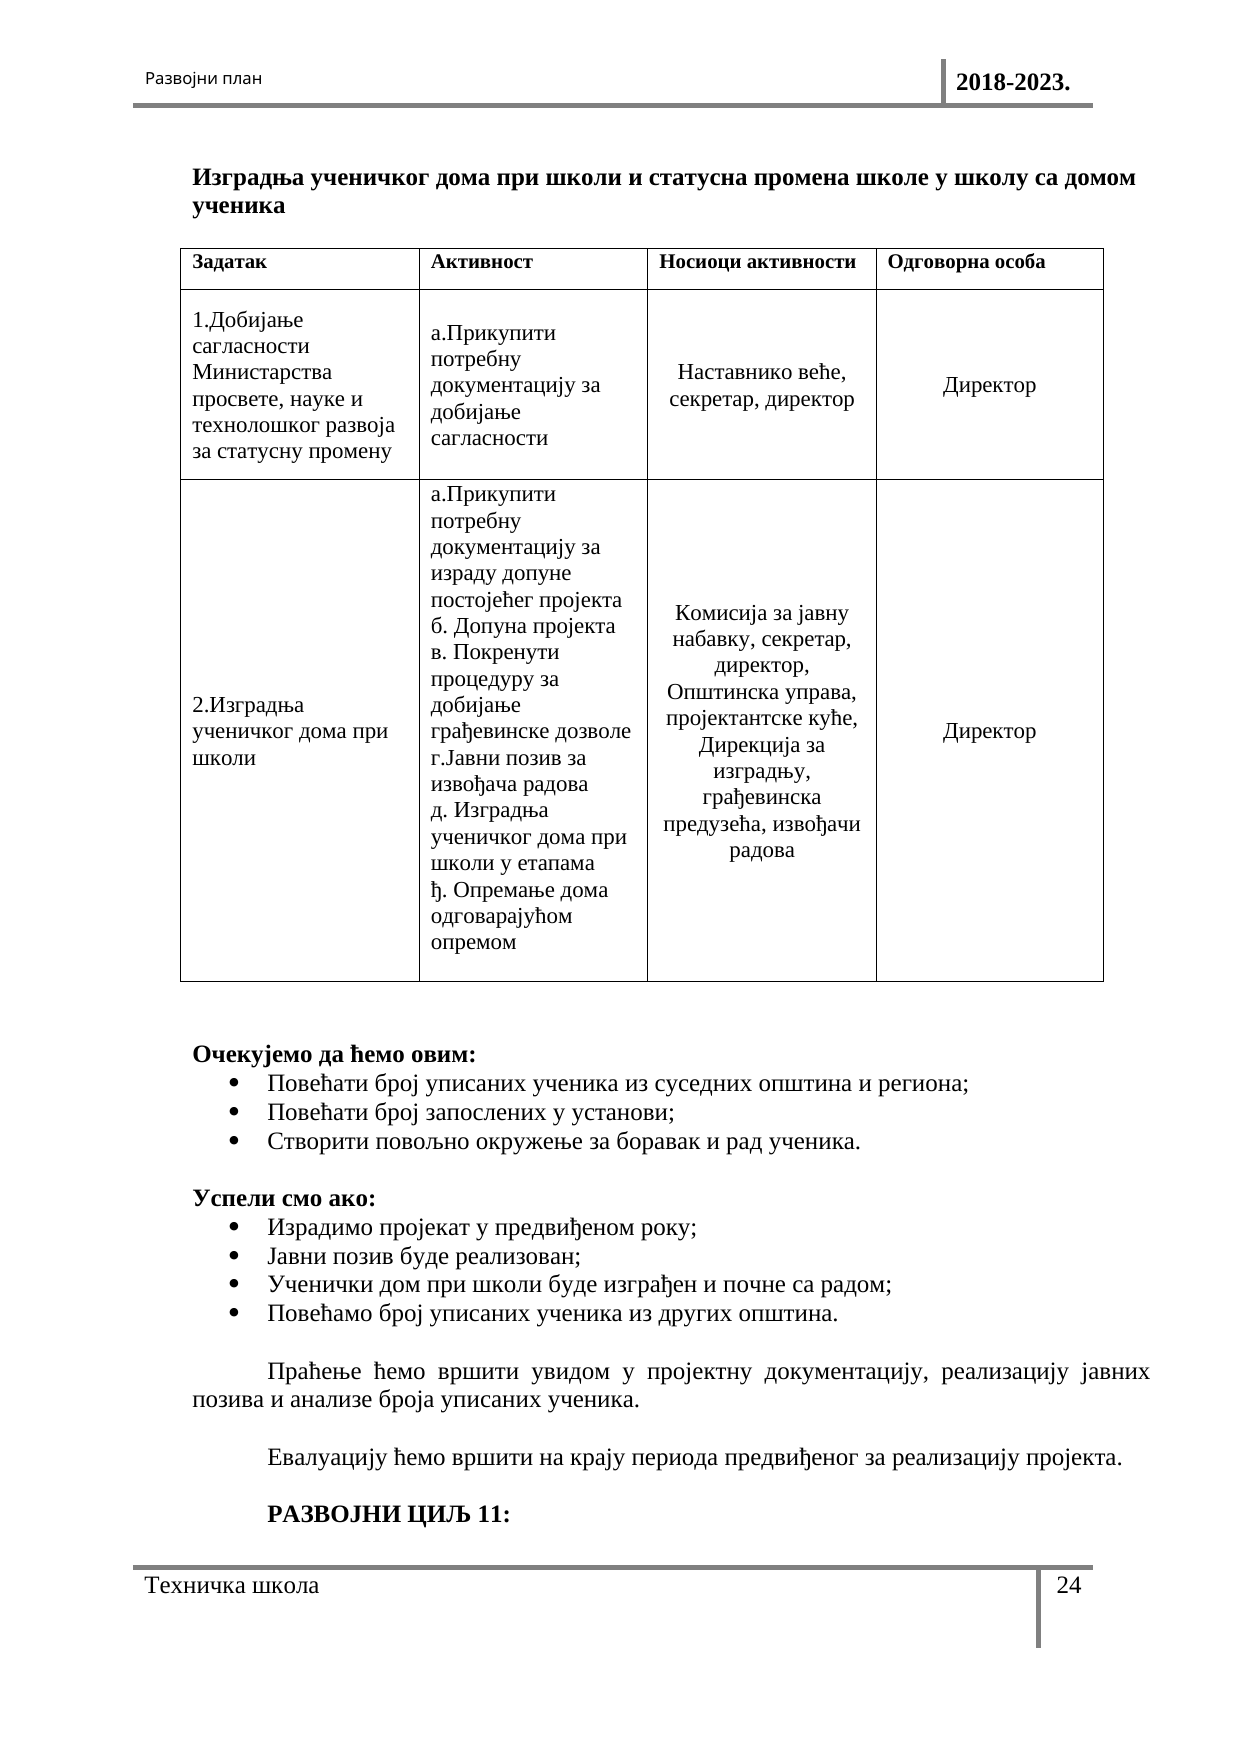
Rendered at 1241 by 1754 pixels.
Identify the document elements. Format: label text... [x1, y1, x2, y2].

table_header Активност [420, 249, 647, 289]
list Повећати број запослених у установи; [229, 1097, 1152, 1126]
table_cell Комисија за јавну набавку, секретар, директор, Општинска управа, пројектантске куће, Дирекција за изградњу, грађевинска предузећа, извођачи радова [648, 480, 876, 981]
table_cell а.Прикупити потребну документацију за израду допуне постојећег пројекта б. Допуна пројекта в. Покренути процедуру за добијање грађевинске дозволе г.Јавни позив за извођача радова д. Изградња ученичког дома при школи у етапама ђ. Опремање дома одговарајућом опремом [420, 480, 647, 981]
table_cell а.Прикупити потребну документацију за добијање сагласности [420, 290, 647, 479]
table_cell Директор [877, 290, 1103, 479]
list Израдимо пројекат у предвиђеном року; [229, 1212, 1152, 1241]
list Повећамо број уписаних ученика из других општина. [229, 1298, 1152, 1327]
table_cell Директор [877, 480, 1103, 981]
list Створити повољно окружење за боравак и рад ученика. [229, 1126, 1152, 1154]
list Јавни позив буде реализован; [229, 1241, 1152, 1269]
text Евалуацију ћемо вршити на крају периода предвиђеног за реализацију пројекта. [192, 1442, 1152, 1471]
list Ученички дом при школи буде изграђен и почне са радом; [229, 1269, 1152, 1298]
text Очекујемо да ћемо овим: [192, 1039, 1152, 1068]
table_cell 1.Добијање сагласности Министарства просвете, науке и технолошког развоја за статусну промену [181, 290, 419, 479]
table_cell Наставнико веће, секретар, директор [648, 290, 876, 479]
table_header Задатак [181, 249, 419, 289]
table_header Одговорна особа [877, 249, 1103, 289]
text РАЗВОЈНИ ЦИЉ 11: [192, 1499, 1152, 1528]
table_cell 2.Изградња ученичког дома при школи [181, 480, 419, 981]
text Праћење ћемо вршити увидом у пројектну документацију, реализацију јавних позива и анализе броја уписаних ученика. [192, 1356, 1152, 1413]
table_header Носиоци активности [648, 249, 876, 289]
text Изградња ученичког дома при школи и статусна промена школе у школу са домом ученика [192, 162, 1152, 219]
list Повећати број уписаних ученика из суседних општина и региона; [229, 1068, 1152, 1097]
text Успели смо ако: [192, 1183, 1152, 1212]
